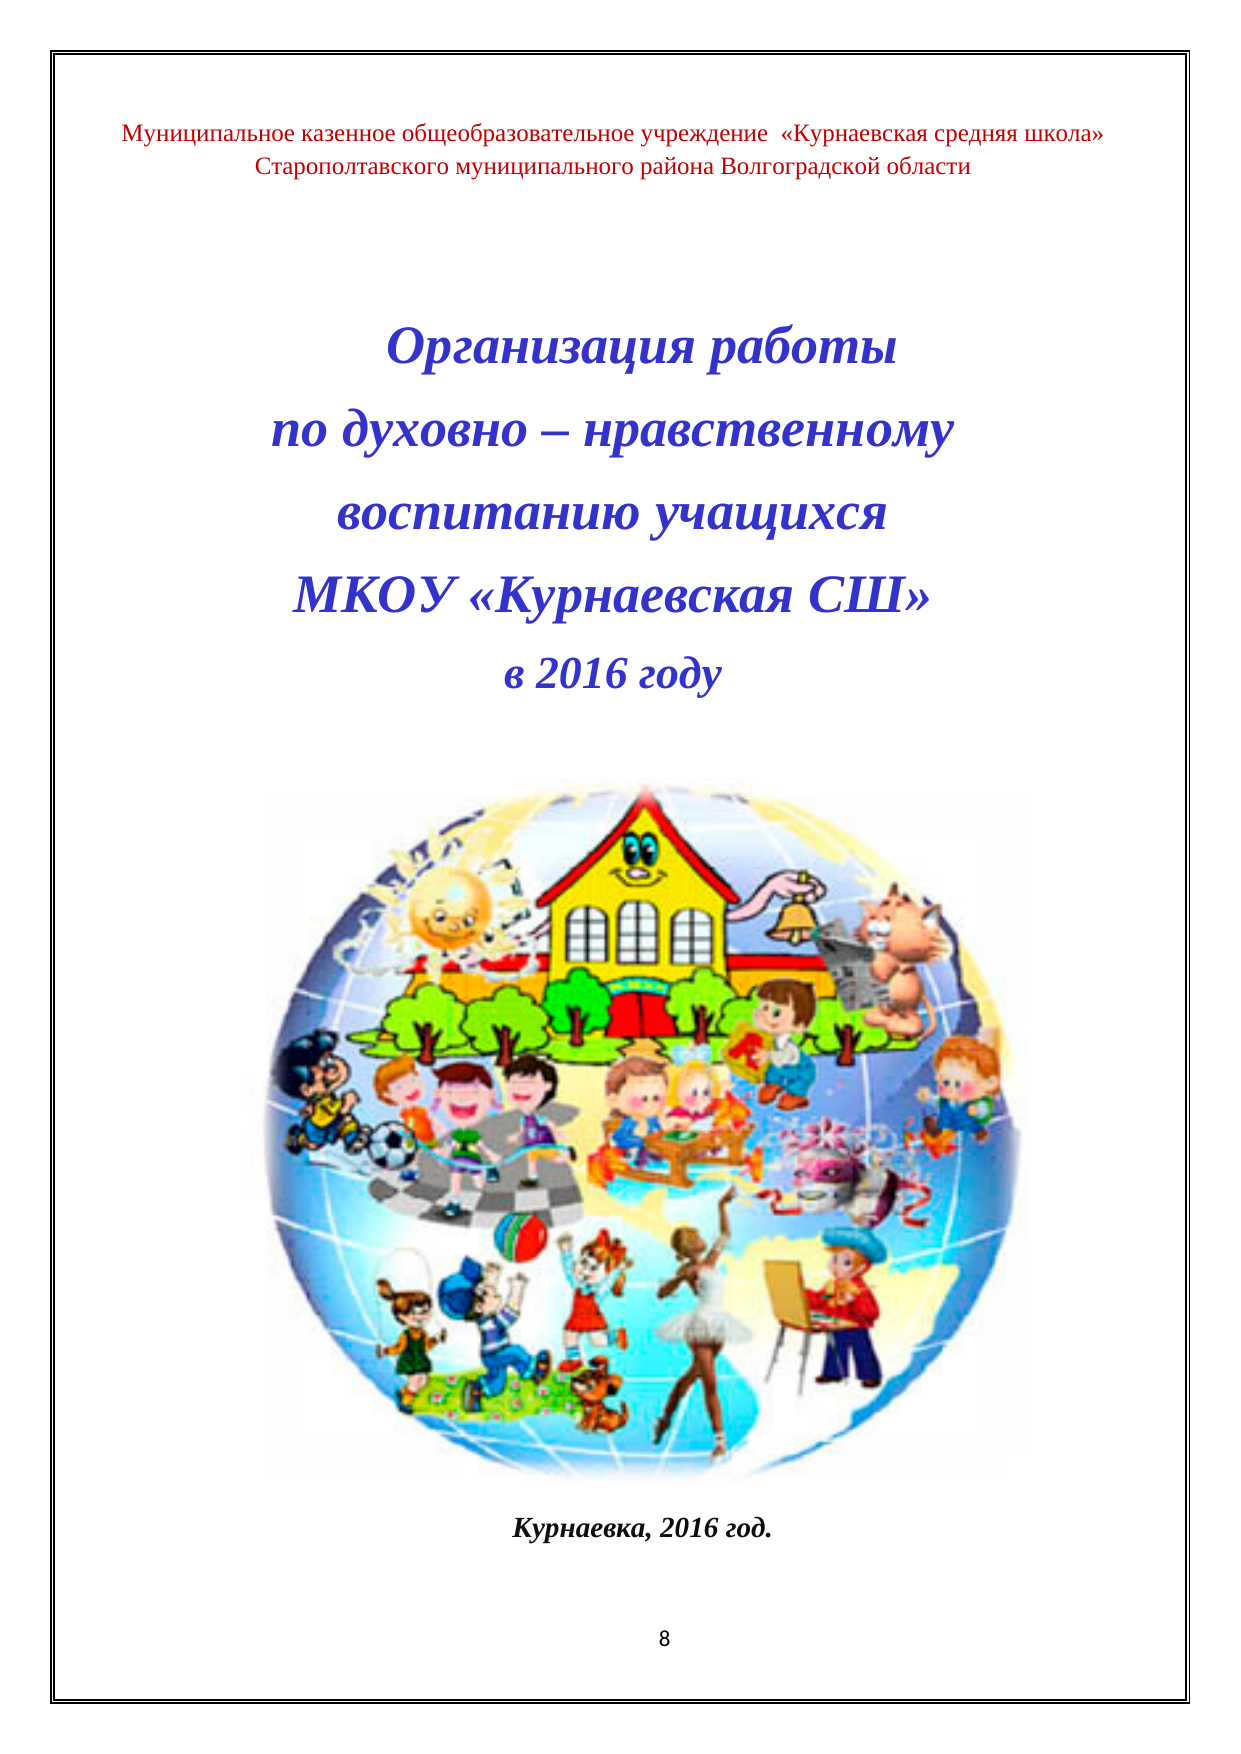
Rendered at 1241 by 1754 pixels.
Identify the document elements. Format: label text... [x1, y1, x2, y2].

text в 2016 году [118, 645, 1107, 698]
text Организация работы [177, 313, 1107, 375]
picture [247, 778, 1038, 1485]
text Курнаевка, 2016 год. [177, 1510, 1107, 1543]
text по духовно – нравственному [118, 396, 1107, 458]
text МКОУ «Курнаевская СШ» [118, 562, 1107, 624]
text Муниципальное казенное общеобразовательное учреждение «Курнаевская средняя школа» Старополтавского муниципального района Волгоградской области [118, 118, 1107, 180]
text воспитанию учащихся [118, 479, 1107, 541]
